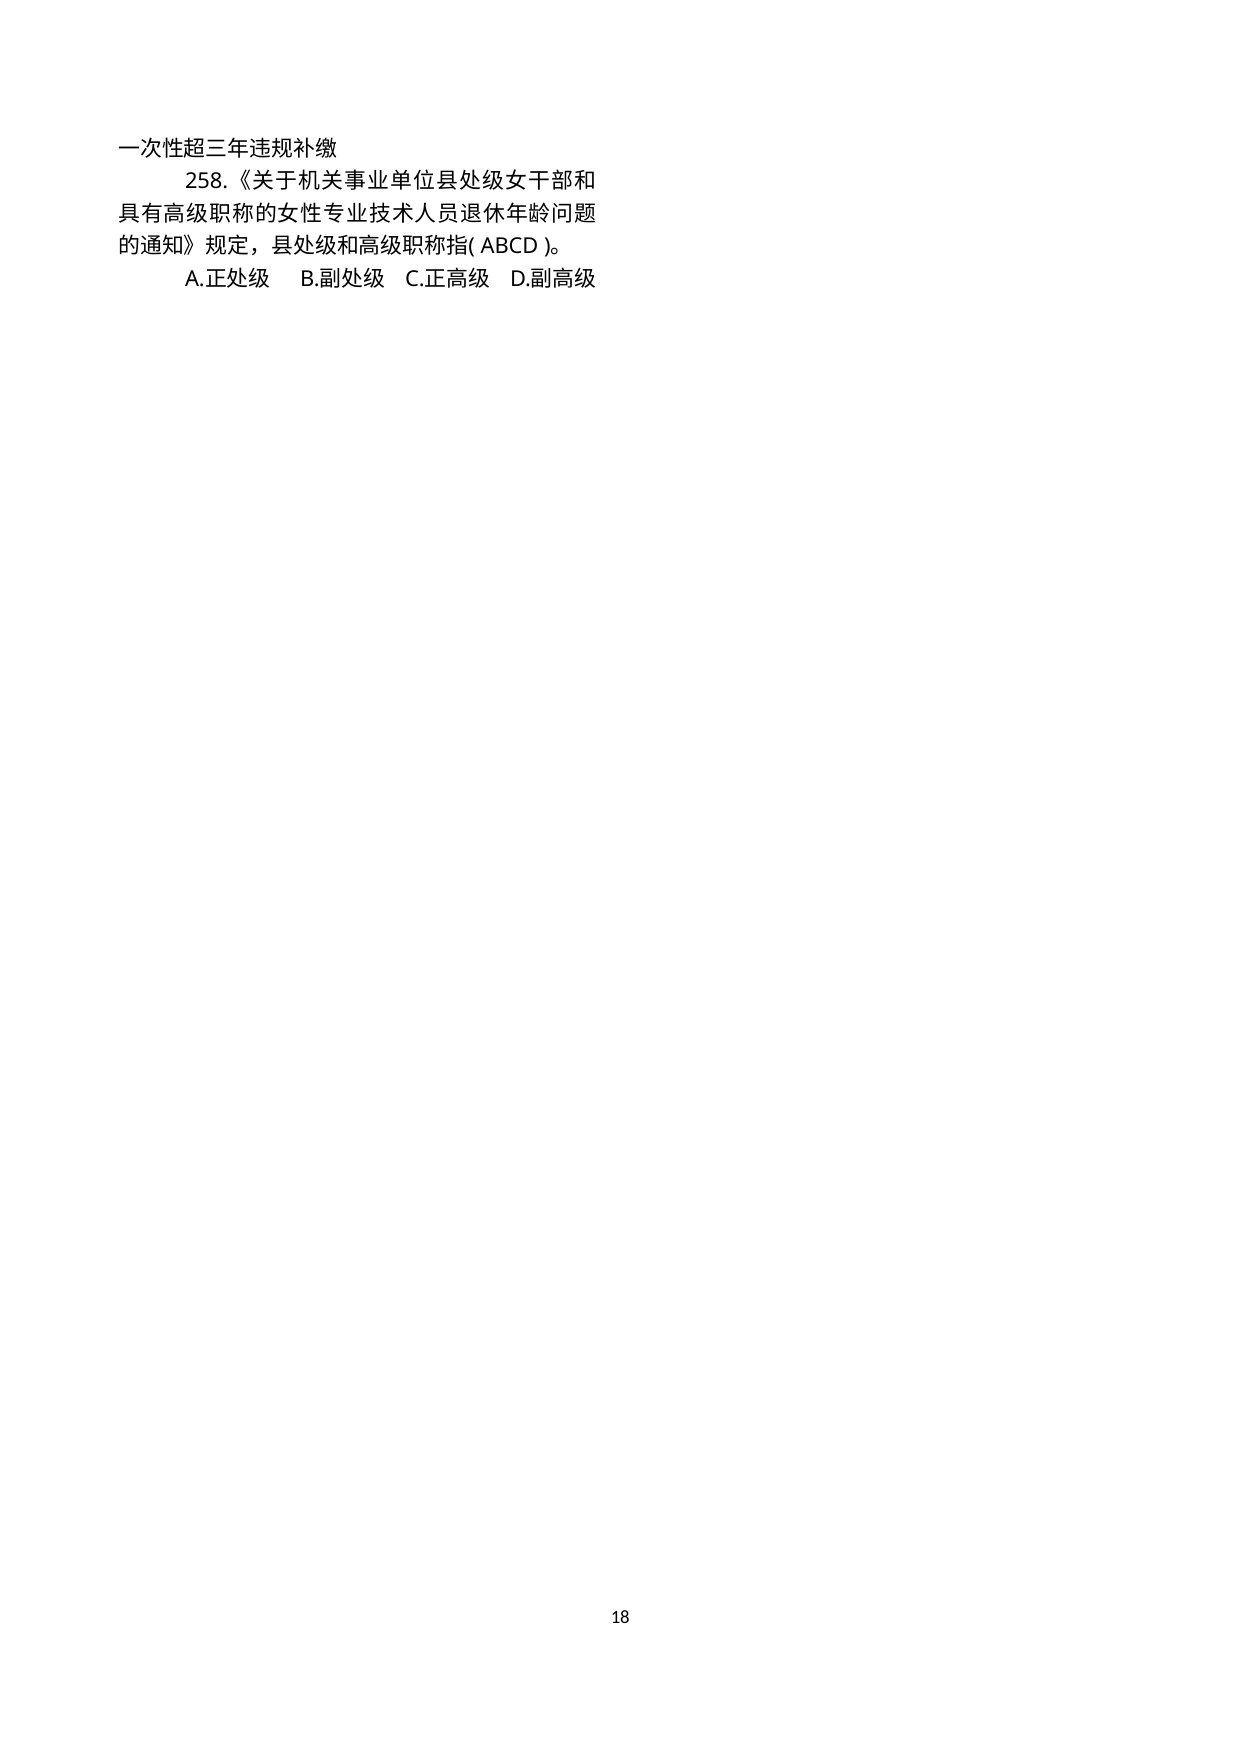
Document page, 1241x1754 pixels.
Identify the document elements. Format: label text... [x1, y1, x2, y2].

text 258.《关于机关事业单位县处级女干部和具有高级职称的女性专业技术人员退休年龄问题的通知》规定，县处级和高级职称指( ABCD )。 [118, 163, 598, 260]
text A.接收地出具转移接续联系函 B.转出地已为停保状态 C.转出地社保缴费无欠费 D.不存在一次性超三年违规补缴 [118, 130, 598, 163]
text A.正处级 B.副处级 C.正高级 D.副高级 [118, 260, 598, 293]
